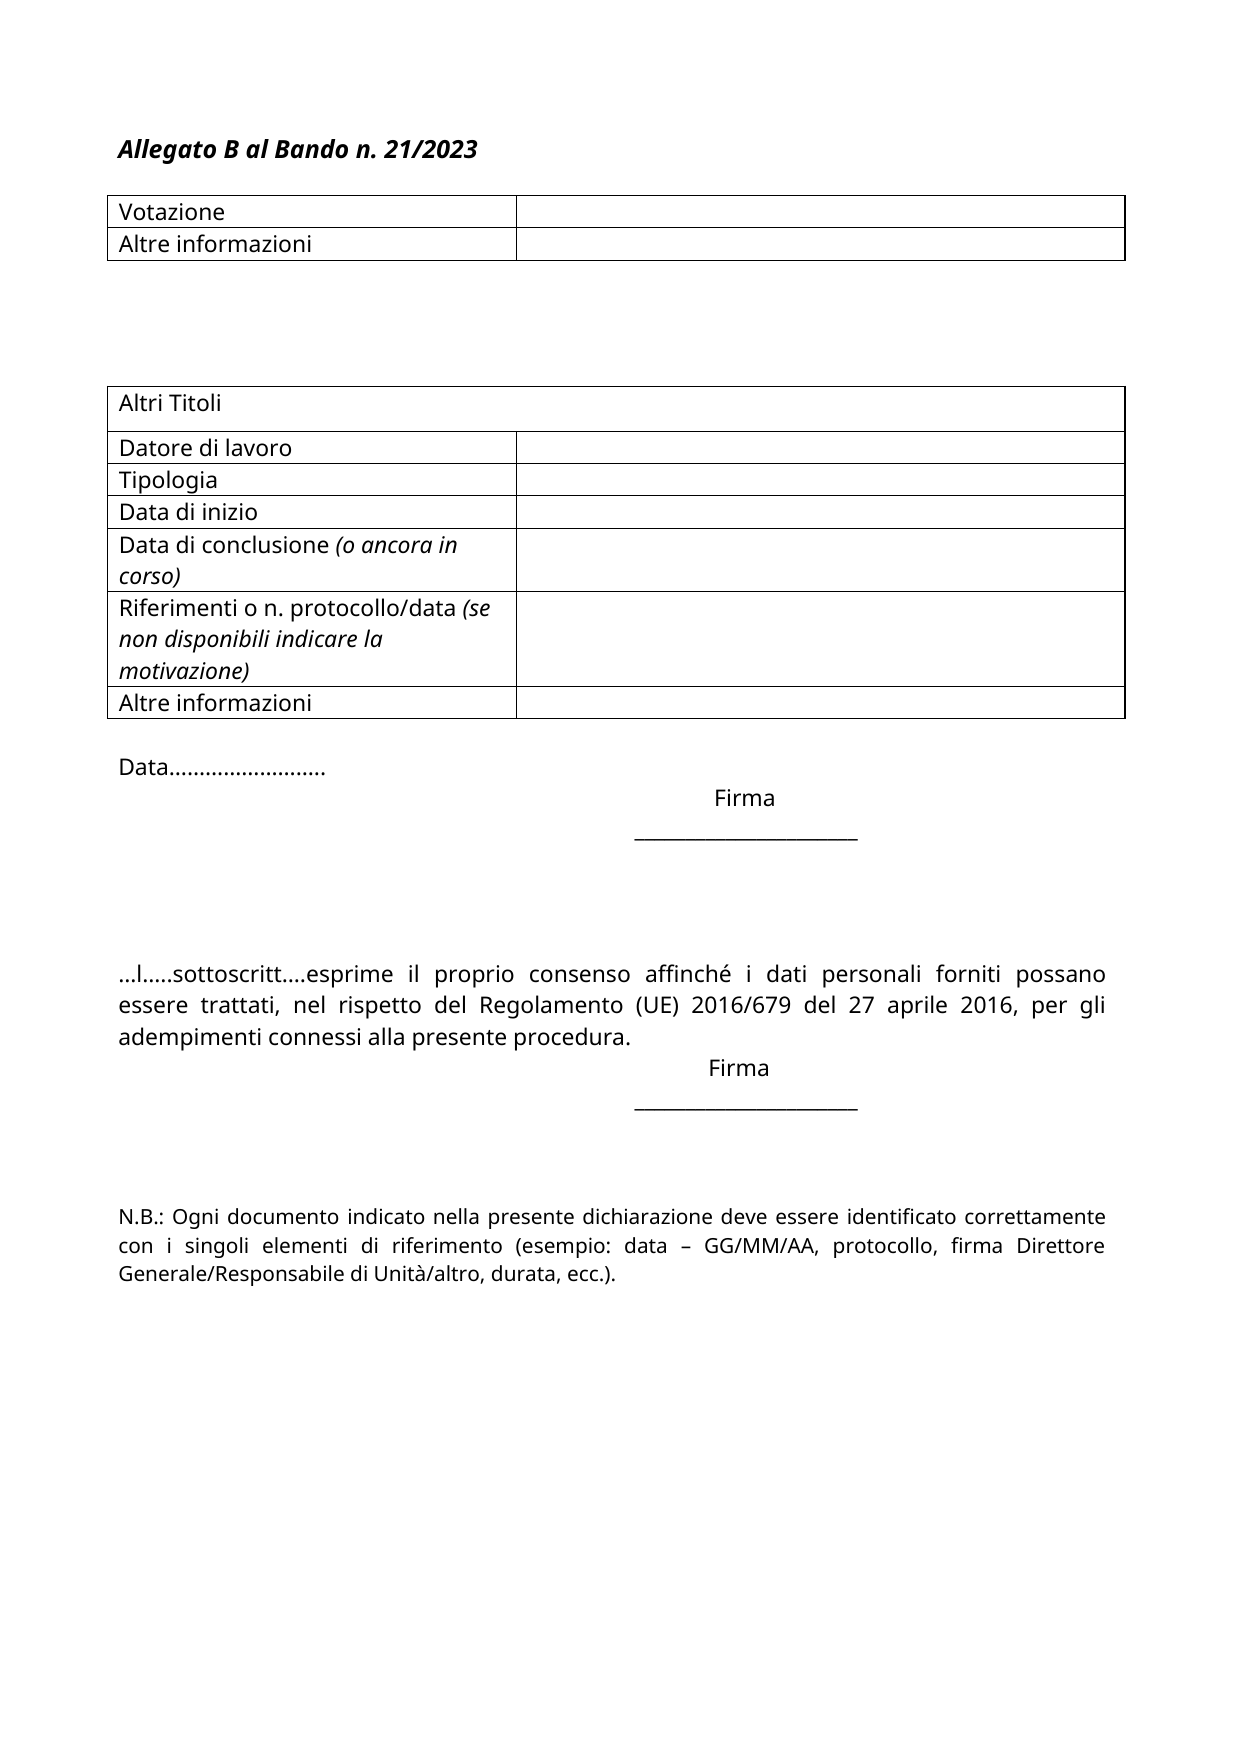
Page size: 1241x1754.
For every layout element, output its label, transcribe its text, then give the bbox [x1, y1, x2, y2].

table_cell [517, 464, 1124, 495]
text …l…..sottoscritt….esprime il proprio consenso affinché i dati personali forniti possano essere trattati, nel rispetto del Regolamento (UE) 2016/679 del 27 aprile 2016, per gli adempimenti connessi alla presente procedura. [118, 958, 1107, 1052]
text N.B.: Ogni documento indicato nella presente dichiarazione deve essere identificato correttamente con i singoli elementi di riferimento (esempio: data – GG/MM/AA, protocollo, firma Direttore Generale/Responsabile di Unità/altro, durata, ecc.). [118, 1202, 1107, 1288]
table_cell [517, 687, 1124, 718]
table_cell [517, 432, 1124, 463]
text ______________________ [118, 1083, 1107, 1114]
text Firma [634, 1052, 1107, 1083]
table_cell [517, 592, 1124, 686]
text Data…………………….. [118, 751, 1107, 782]
table_cell Votazione [108, 196, 516, 227]
table_cell [517, 496, 1124, 528]
table_cell [517, 228, 1124, 259]
table_cell Data di conclusione (o ancora in corso) [108, 529, 516, 591]
table_cell [517, 529, 1124, 591]
table_cell Datore di lavoro [108, 432, 516, 463]
table_header Altri Titoli [108, 387, 1124, 431]
table_cell Altre informazioni [108, 228, 516, 259]
text ______________________ [118, 813, 1107, 844]
table_cell [517, 196, 1124, 227]
table_cell Altre informazioni [108, 687, 516, 718]
table_cell Riferimenti o n. protocollo/data (se non disponibili indicare la motivazione) [108, 592, 516, 686]
table_cell Tipologia [108, 464, 516, 495]
table_cell Data di inizio [108, 496, 516, 528]
text Firma [118, 782, 1107, 813]
